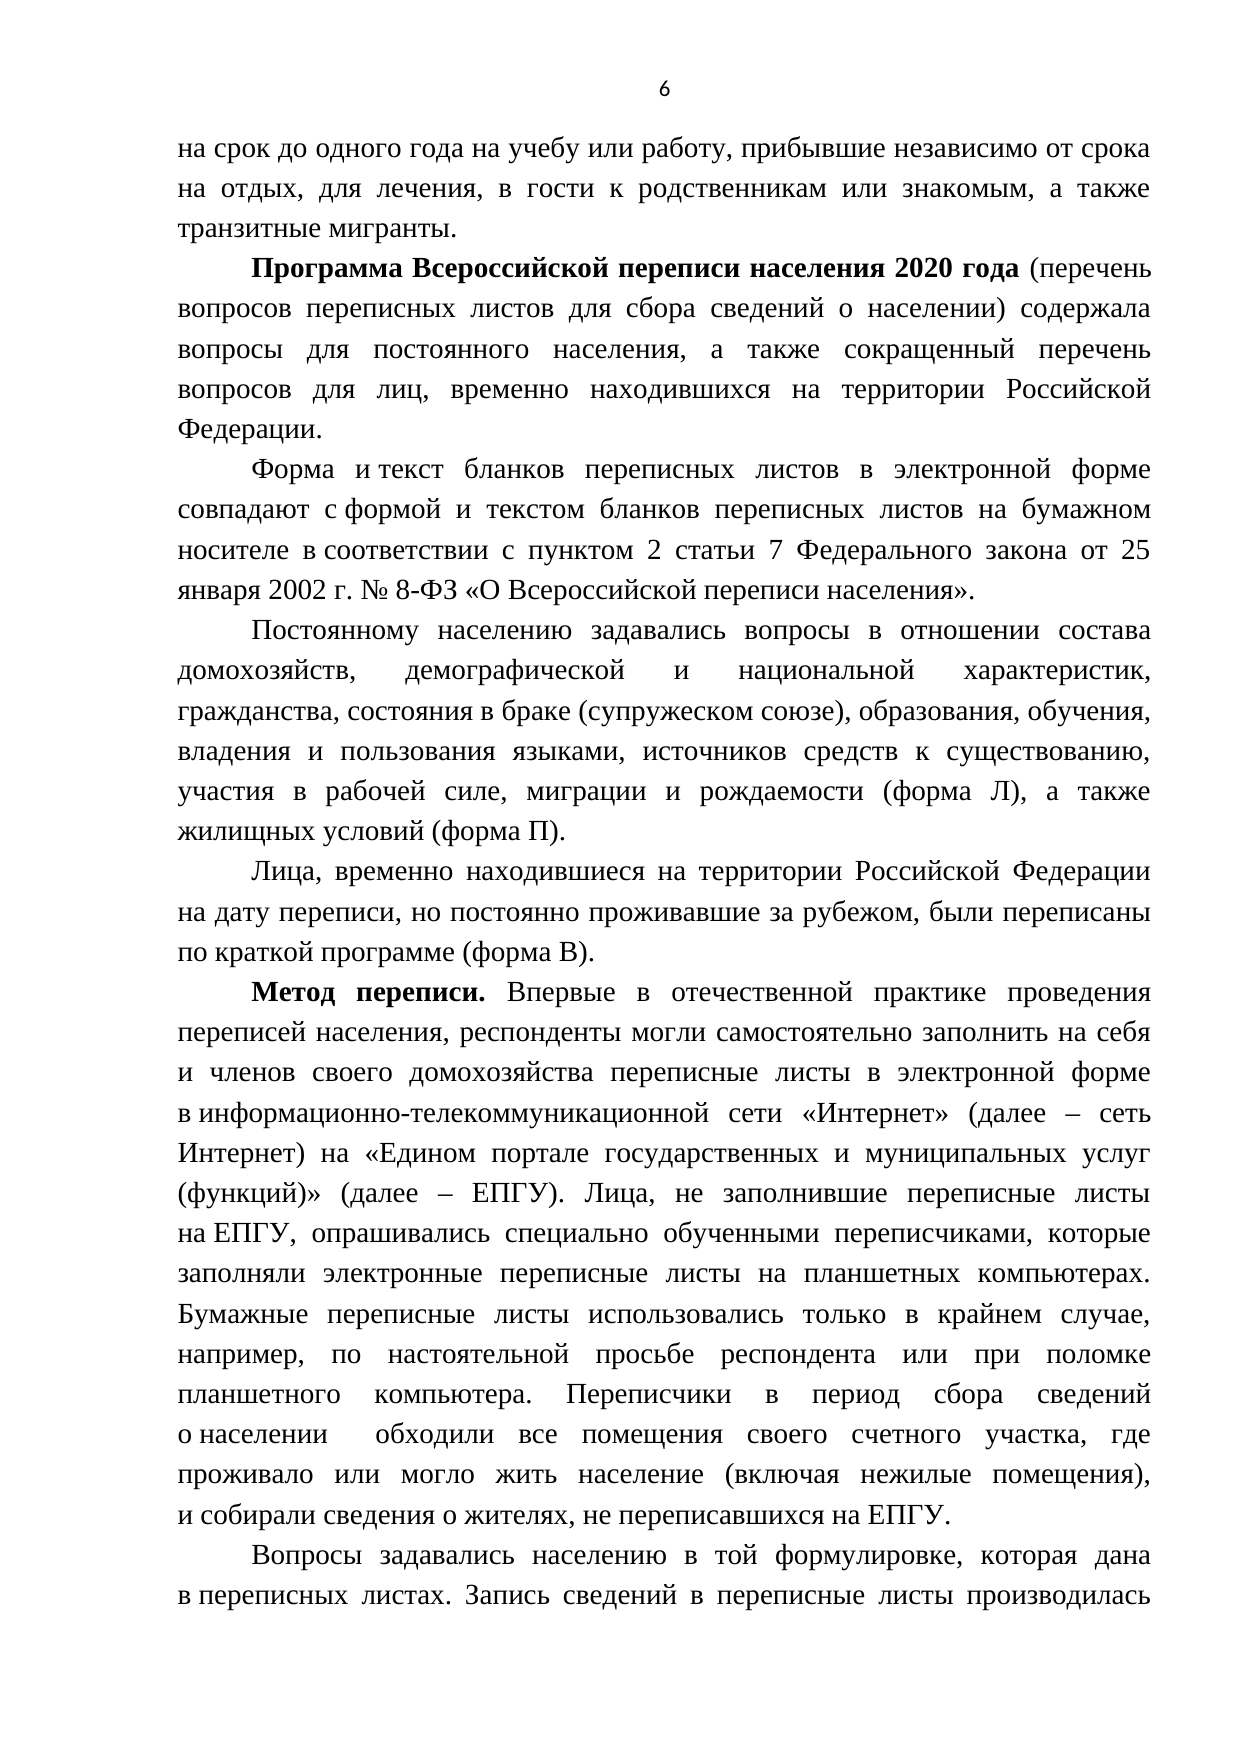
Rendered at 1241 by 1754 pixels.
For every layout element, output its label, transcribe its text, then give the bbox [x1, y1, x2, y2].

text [177, 1537, 1152, 1611]
text Форма и текст бланков переписных листов в электронной форме совпадают с формой и текстом бланков переписных листов на бумажном носителе в соответствии с пунктом 2 статьи 7 Федерального закона от 25 января 2002 г. № 8-ФЗ «О Всероссийской переписи населения». [177, 451, 1152, 606]
text Лица, временно находившиеся на территории Российской Федерации на дату переписи, но постоянно проживавшие за рубежом, были переписаны по краткой программе (форма В). [177, 853, 1152, 967]
text Метод переписи. Впервые в отечественной практике проведения переписей населения, респонденты могли самостоятельно заполнить на себя и членов своего домохозяйства переписные листы в электронной форме в информационно-телекоммуникационной сети «Интернет» (далее – сеть Интернет) на «Едином портале государственных и муниципальных услуг (функций)» (далее – ЕПГУ). Лица, не заполнившие переписные листы на ЕПГУ, опрашивались специально обученными переписчиками, которые заполняли электронные переписные листы на планшетных компьютерах. Бумажные переписные листы использовались только в крайнем случае, например, по настоятельной просьбе респондента или при поломке планшетного компьютера. Переписчики в период сбора сведений о населении обходили все помещения своего счетного участка, где проживало или могло жить население (включая нежилые помещения), и собирали сведения о жителях, не переписавшихся на ЕПГУ. [177, 974, 1152, 1530]
text Программа Всероссийской переписи населения 2020 года (перечень вопросов переписных листов для сбора сведений о населении) содержала вопросы для постоянного населения, а также сокращенный перечень вопросов для лиц, временно находившихся на территории Российской Федерации. [177, 250, 1152, 445]
text Постоянному населению задавались вопросы в отношении состава домохозяйств, демографической и национальной характеристик, гражданства, состояния в браке (супружеском союзе), образования, обучения, владения и пользования языками, источников средств к существованию, участия в рабочей силе, миграции и рождаемости (форма Л), а также жилищных условий (форма П). [177, 612, 1152, 847]
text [177, 130, 1152, 244]
